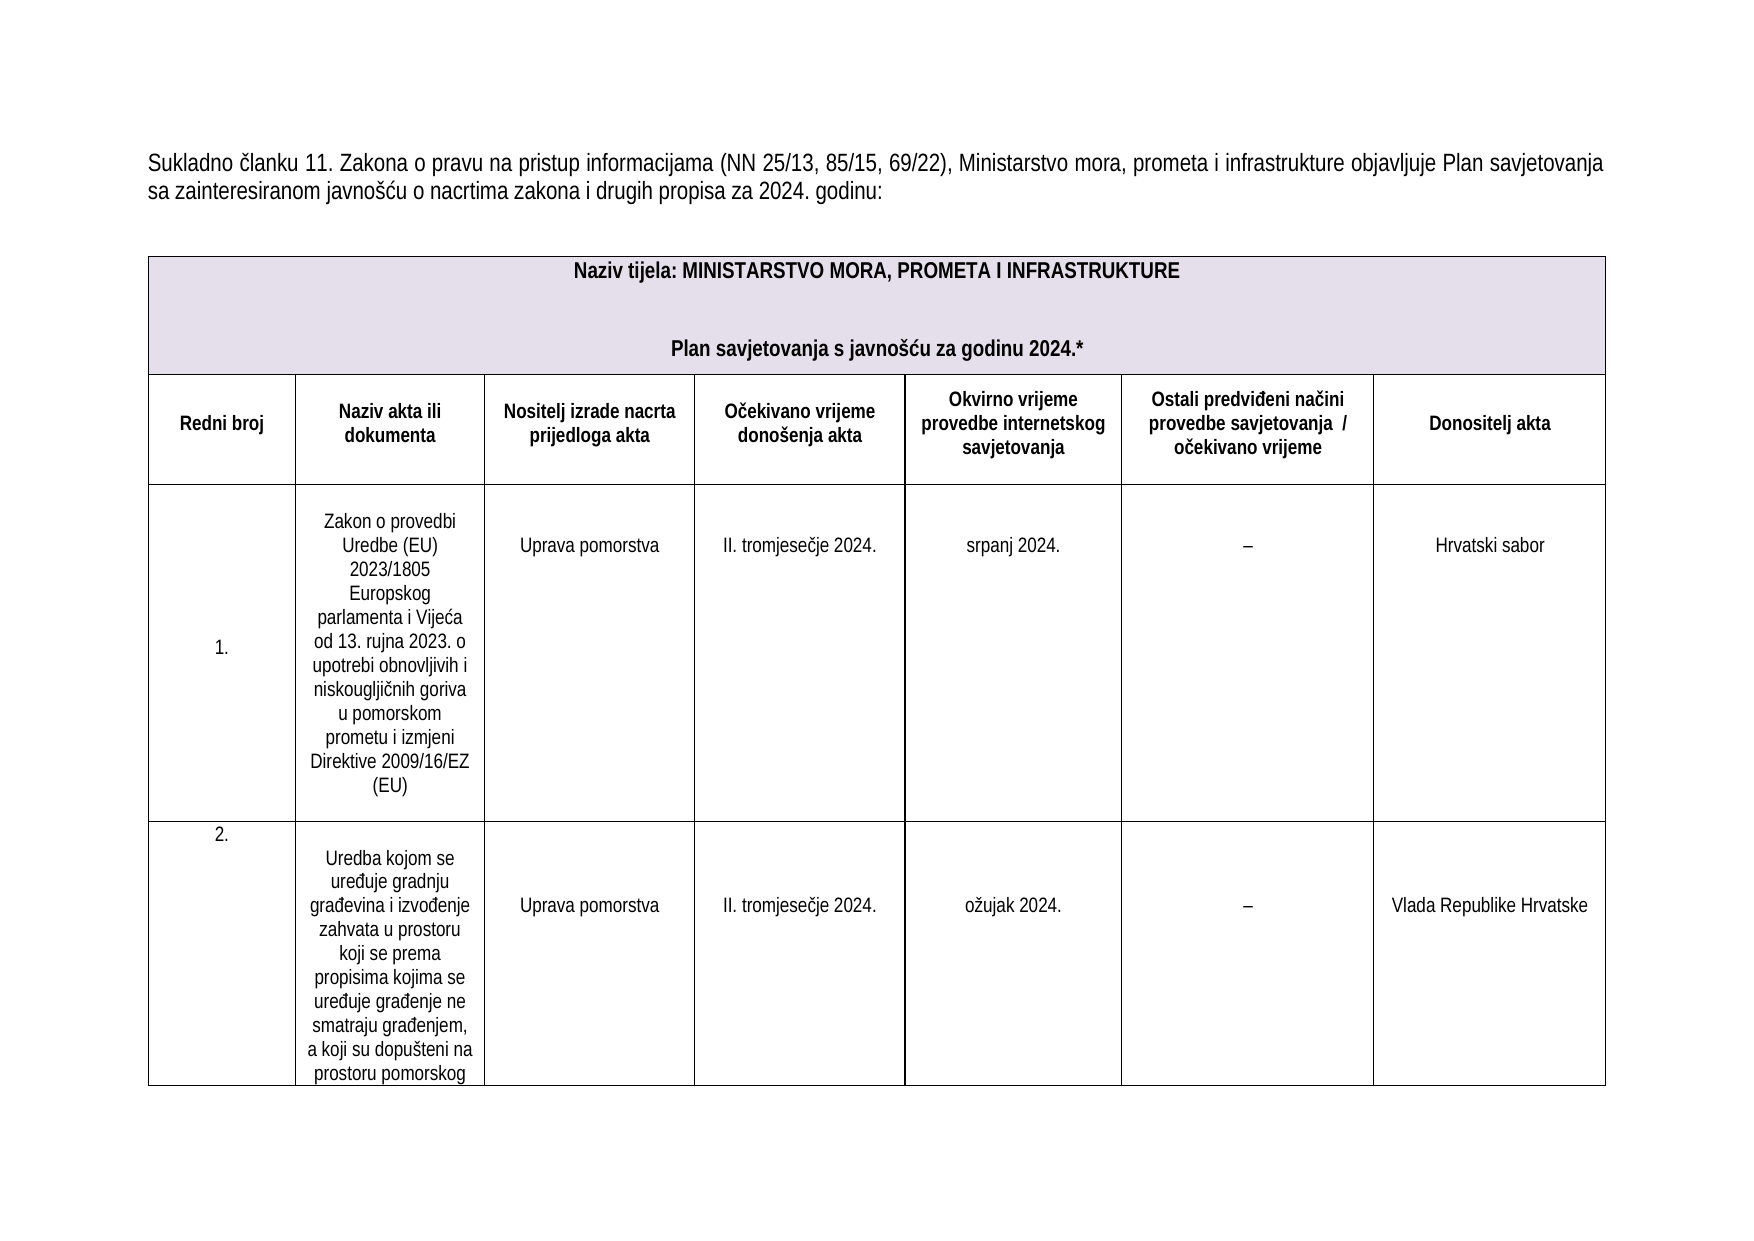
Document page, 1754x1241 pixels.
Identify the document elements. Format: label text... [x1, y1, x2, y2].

table_cell 1. [149, 485, 295, 821]
table_cell Okvirno vrijeme provedbe internetskog savjetovanja [906, 375, 1121, 484]
table_cell Donositelj akta [1374, 375, 1605, 484]
table_cell Hrvatski sabor [1374, 485, 1605, 821]
table_cell Očekivano vrijeme donošenja akta [695, 375, 904, 484]
table_cell Ostali predviđeni načini provedbe savjetovanja / očekivano vrijeme [1122, 375, 1373, 484]
text Sukladno članku 11. Zakona o pravu na pristup informacijama (NN 25/13, 85/15, 69/22), Ministarstvo mora, prometa i infrastrukture objavljuje Plan savjetovanja sa zainteresiranom javnošću o nacrtima zakona i drugih propisa za 2024. godinu: [148, 148, 1606, 205]
table_cell Nositelj izrade nacrta prijedloga akta [485, 375, 694, 484]
table_cell ožujak 2024. [906, 822, 1121, 1085]
table_cell srpanj 2024. [906, 485, 1121, 821]
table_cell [695, 822, 904, 1085]
table_cell Naziv akta ili dokumenta [296, 375, 484, 484]
table_cell Uprava pomorstva [485, 822, 694, 1085]
table_cell Zakon o provedbi Uredbe (EU) 2023/1805 Europskog parlamenta i Vijeća od 13. rujna 2023. o upotrebi obnovljivih i niskougljičnih goriva u pomorskom prometu i izmjeni Direktive 2009/16/EZ (EU) [296, 485, 484, 821]
table_header Naziv tijela: MINISTARSTVO MORA, PROMETA I INFRASTRUKTURE Plan savjetovanja s javnošću za godinu 2024.* [149, 257, 1605, 374]
table_cell – [1122, 822, 1373, 1085]
table_cell Uprava pomorstva [485, 485, 694, 821]
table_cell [296, 822, 484, 1085]
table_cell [1374, 822, 1605, 1085]
table_cell II. tromjesečje 2024. [695, 485, 904, 821]
table_cell 2. [149, 822, 295, 1085]
table_cell – [1122, 485, 1373, 821]
table_cell Redni broj [149, 375, 295, 484]
